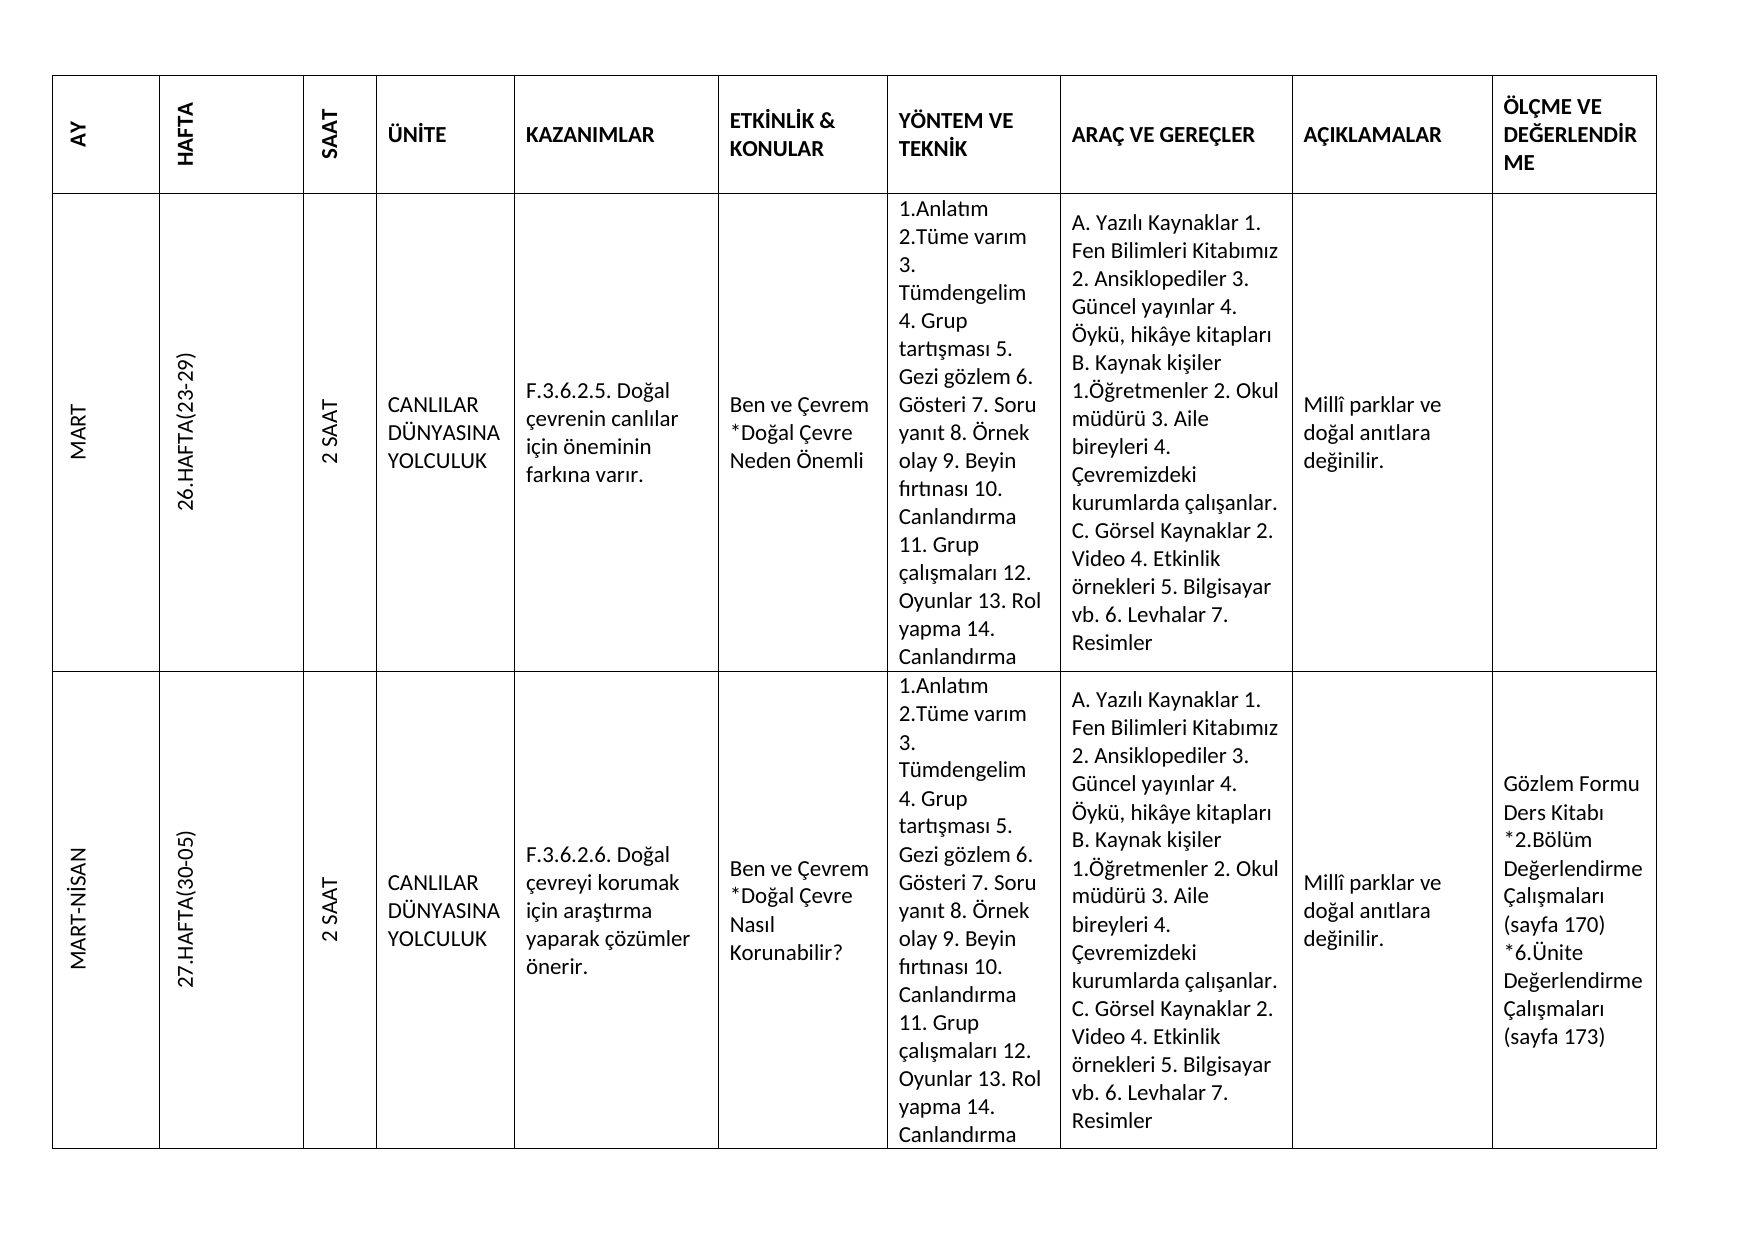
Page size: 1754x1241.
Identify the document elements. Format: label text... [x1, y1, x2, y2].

table_header ETKİNLİK & KONULAR [719, 76, 887, 193]
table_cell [888, 194, 1060, 671]
table_cell 2 SAAT [304, 672, 376, 1148]
table_cell Gözlem Formu Ders Kitabı *2.Bölüm Değerlendirme Çalışmaları (sayfa 170) *6.Ünite Değerlendirme Çalışmaları (sayfa 173) [1493, 672, 1656, 1148]
table_cell MART [53, 194, 159, 671]
table_header ÖLÇME VE DEĞERLENDİRME [1493, 76, 1656, 193]
table_cell 2 SAAT [304, 194, 376, 671]
table_cell F.3.6.2.6. Doğal çevreyi korumak için araştırma yaparak çözümler önerir. [515, 672, 718, 1148]
table_cell Millî parklar ve doğal anıtlara değinilir. [1293, 194, 1492, 671]
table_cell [1293, 672, 1492, 1148]
table_cell Ben ve Çevrem *Doğal Çevre Neden Önemli [719, 194, 887, 671]
table_cell [1493, 194, 1656, 671]
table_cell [1061, 194, 1292, 671]
table_cell 26.HAFTA(23-29) [160, 194, 303, 671]
table_cell 27.HAFTA(30-05) [160, 672, 303, 1148]
table_header KAZANIMLAR [515, 76, 718, 193]
table_header AY [53, 76, 159, 193]
table_header ÜNİTE [377, 76, 514, 193]
table_cell MART-NİSAN [53, 672, 159, 1148]
table_cell F.3.6.2.5. Doğal çevrenin canlılar için öneminin farkına varır. [515, 194, 718, 671]
table_header AÇIKLAMALAR [1293, 76, 1492, 193]
table_header HAFTA [160, 76, 303, 193]
table_cell CANLILAR DÜNYASINA YOLCULUK [377, 672, 514, 1148]
table_header YÖNTEM VE TEKNİK [888, 76, 1060, 193]
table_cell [888, 672, 1060, 1148]
table_cell CANLILAR DÜNYASINA YOLCULUK [377, 194, 514, 671]
table_header SAAT [304, 76, 376, 193]
table_header ARAÇ VE GEREÇLER [1061, 76, 1292, 193]
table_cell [1061, 672, 1292, 1148]
table_cell Ben ve Çevrem *Doğal Çevre Nasıl Korunabilir? [719, 672, 887, 1148]
